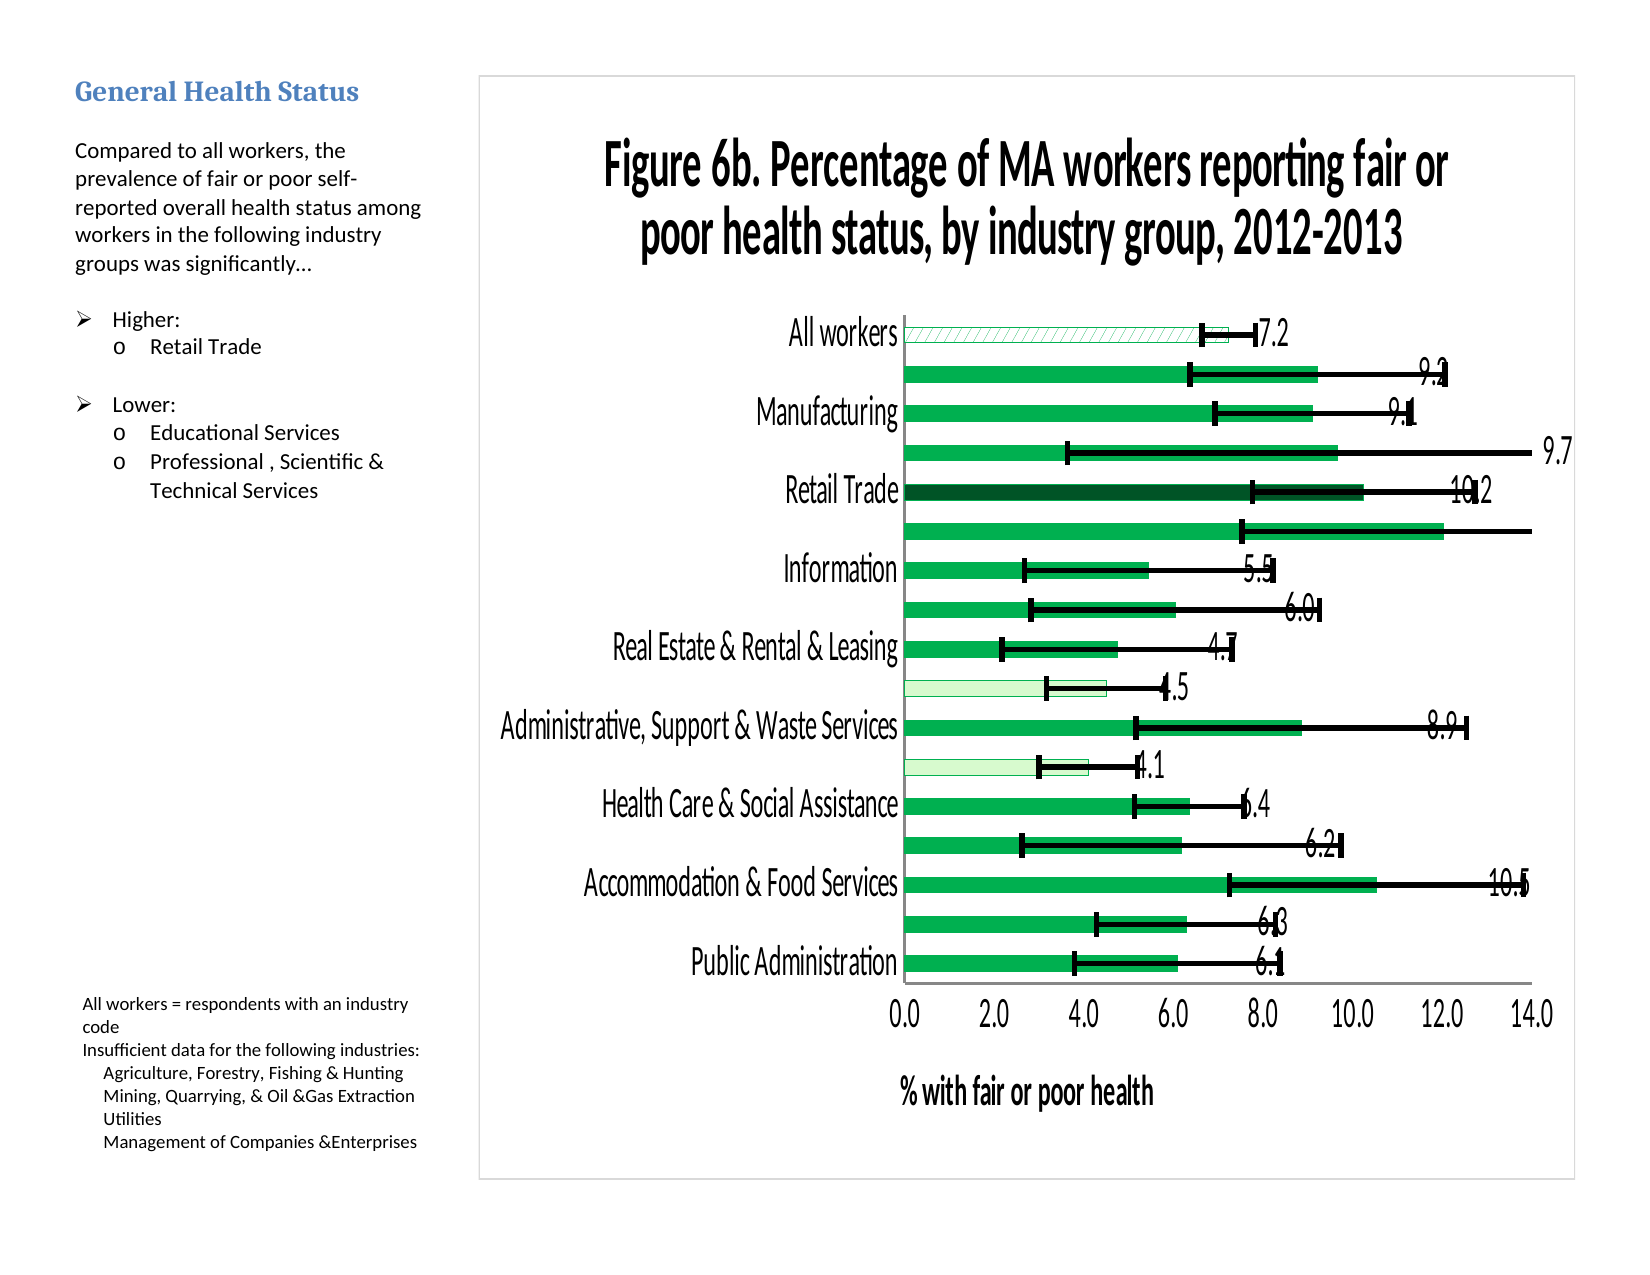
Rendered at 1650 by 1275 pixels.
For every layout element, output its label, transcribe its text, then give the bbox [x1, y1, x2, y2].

list Lower: [75, 390, 435, 418]
list Retail Trade [112, 333, 435, 362]
list Educational Services [112, 418, 435, 447]
list Professional , Scientific & Technical Services [112, 447, 435, 504]
subtitle General Health Status [75, 75, 435, 108]
text Compared to all workers, the prevalence of fair or poor self-reported overall health status among workers in the following industry groups was significantly… [75, 137, 435, 277]
list Higher: [75, 305, 435, 333]
